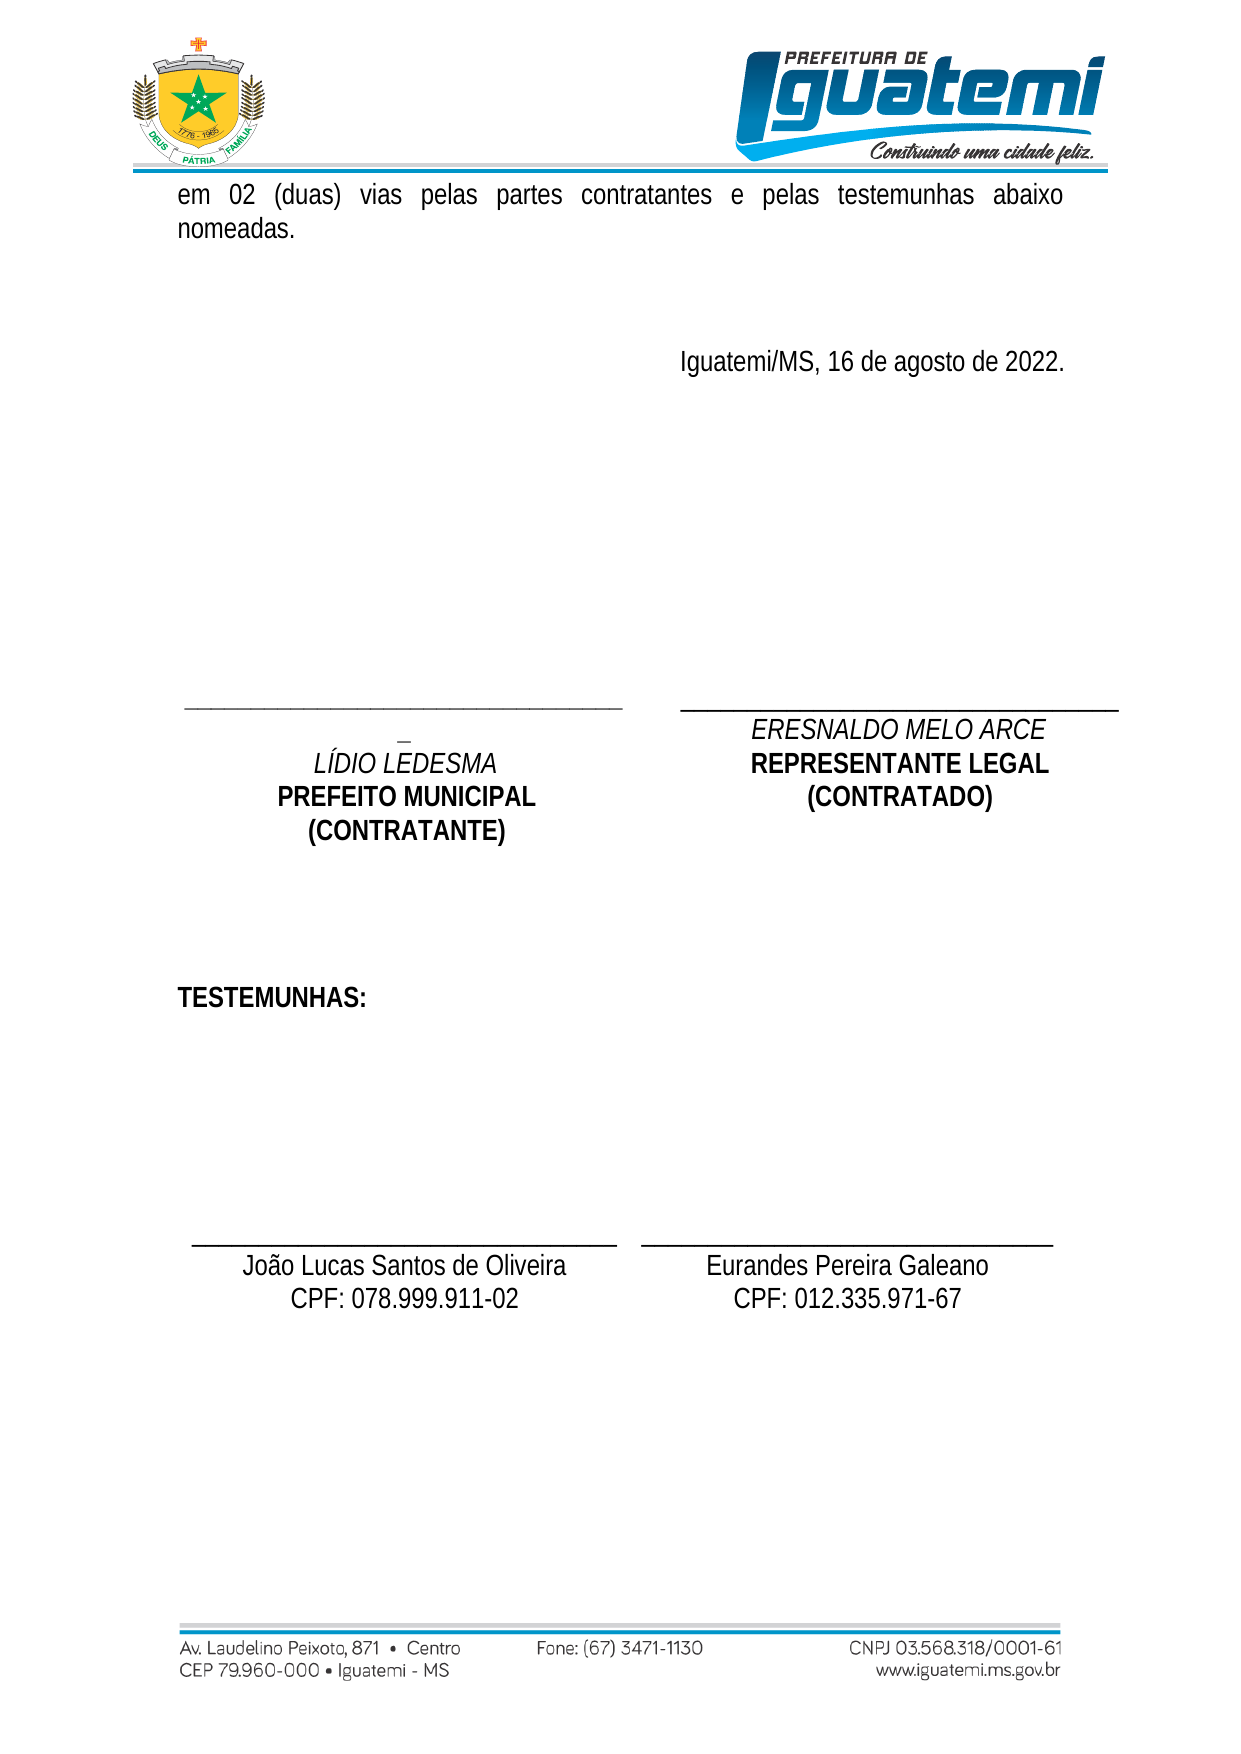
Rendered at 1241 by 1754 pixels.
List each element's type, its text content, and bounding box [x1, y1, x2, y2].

text TESTEMUNHAS: [177, 980, 1063, 1013]
picture [179, 1635, 1061, 1681]
table_header _________________________________ ERESNALDO MELO ARCE REPRESENTANTE LEGAL (CONTRATADO) [640, 679, 1159, 846]
picture [179, 1623, 1061, 1630]
text Iguatemi/MS, 16 de agosto de 2022. [177, 344, 1066, 378]
table_header _______________________________ Eurandes Pereira Galeano CPF: 012.335.971-67 [632, 1214, 1063, 1314]
table_header ________________________________ João Lucas Santos de Oliveira CPF: 078.999.911-02 [177, 1214, 632, 1314]
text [177, 177, 1066, 244]
table_header __________________________________ LÍDIO LEDESMA PREFEITO MUNICIPAL (CONTRATANTE) [173, 679, 640, 846]
